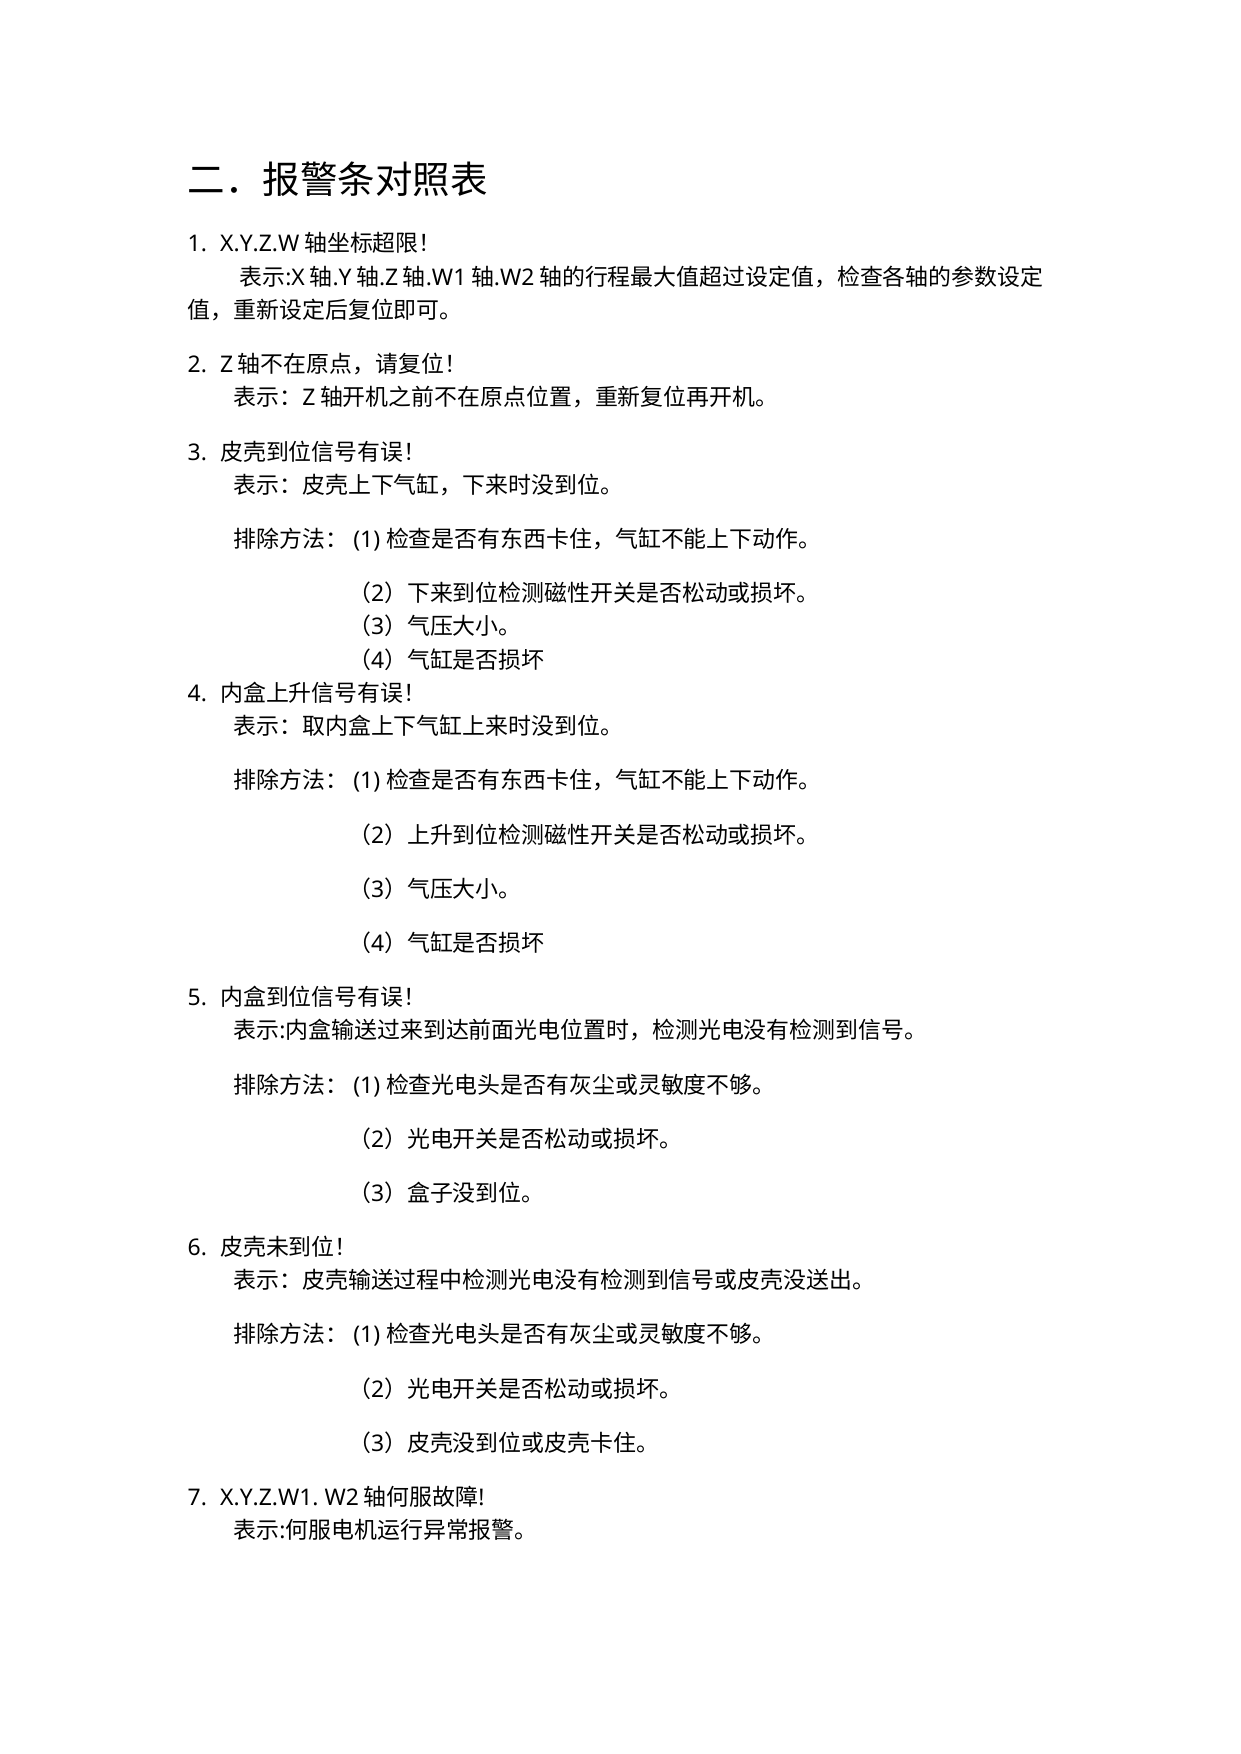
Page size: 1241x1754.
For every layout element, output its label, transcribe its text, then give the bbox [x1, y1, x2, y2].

text 排除方法： (1) 检查是否有东西卡住，气缸不能上下动作。 [187, 521, 1053, 554]
text 表示:X轴.Y轴.Z轴.W1轴.W2轴的行程最大值超过设定值，检查各轴的参数设定值，重新设定后复位即可。 [187, 258, 1053, 325]
text （3）皮壳没到位或皮壳卡住。 [187, 1425, 1053, 1458]
text （2）光电开关是否松动或损坏。 [187, 1371, 1053, 1404]
text 表示：皮壳输送过程中检测光电没有检测到信号或皮壳没送出。 [187, 1262, 1053, 1296]
text 表示:内盒输送过来到达前面光电位置时，检测光电没有检测到信号。 [187, 1012, 1053, 1046]
list 气压大小。 [187, 608, 1053, 642]
text 表示：Z轴开机之前不在原点位置，重新复位再开机。 [187, 379, 1053, 412]
text （2）光电开关是否松动或损坏。 [187, 1121, 1053, 1154]
text （2）上升到位检测磁性开关是否松动或损坏。 [187, 816, 1053, 850]
text （4）气缸是否损坏 [187, 925, 1053, 958]
text 排除方法： (1) 检查光电头是否有灰尘或灵敏度不够。 [187, 1316, 1053, 1350]
list 皮壳未到位！ [187, 1229, 1053, 1262]
list X.Y.Z.W轴坐标超限！ [187, 225, 1053, 258]
list 气缸是否损坏 [187, 642, 1053, 675]
list 皮壳到位信号有误！ [187, 433, 1053, 467]
list Z轴不在原点，请复位！ [187, 346, 1053, 379]
text 排除方法： (1) 检查是否有东西卡住，气缸不能上下动作。 [187, 762, 1053, 796]
text （3）气压大小。 [187, 871, 1053, 904]
text （3）盒子没到位。 [187, 1175, 1053, 1208]
text 表示:何服电机运行异常报警。 [187, 1512, 1053, 1546]
list X.Y.Z.W1. W2轴何服故障! [187, 1479, 1053, 1512]
text 二．报警条对照表 [187, 150, 1053, 204]
text 表示：皮壳上下气缸，下来时没到位。 [187, 467, 1053, 500]
text 表示：取内盒上下气缸上来时没到位。 [187, 708, 1053, 741]
list 内盒到位信号有误！ [187, 979, 1053, 1012]
text 排除方法： (1) 检查光电头是否有灰尘或灵敏度不够。 [187, 1066, 1053, 1100]
list 下来到位检测磁性开关是否松动或损坏。 [187, 575, 1053, 608]
list 内盒上升信号有误！ [187, 675, 1053, 708]
